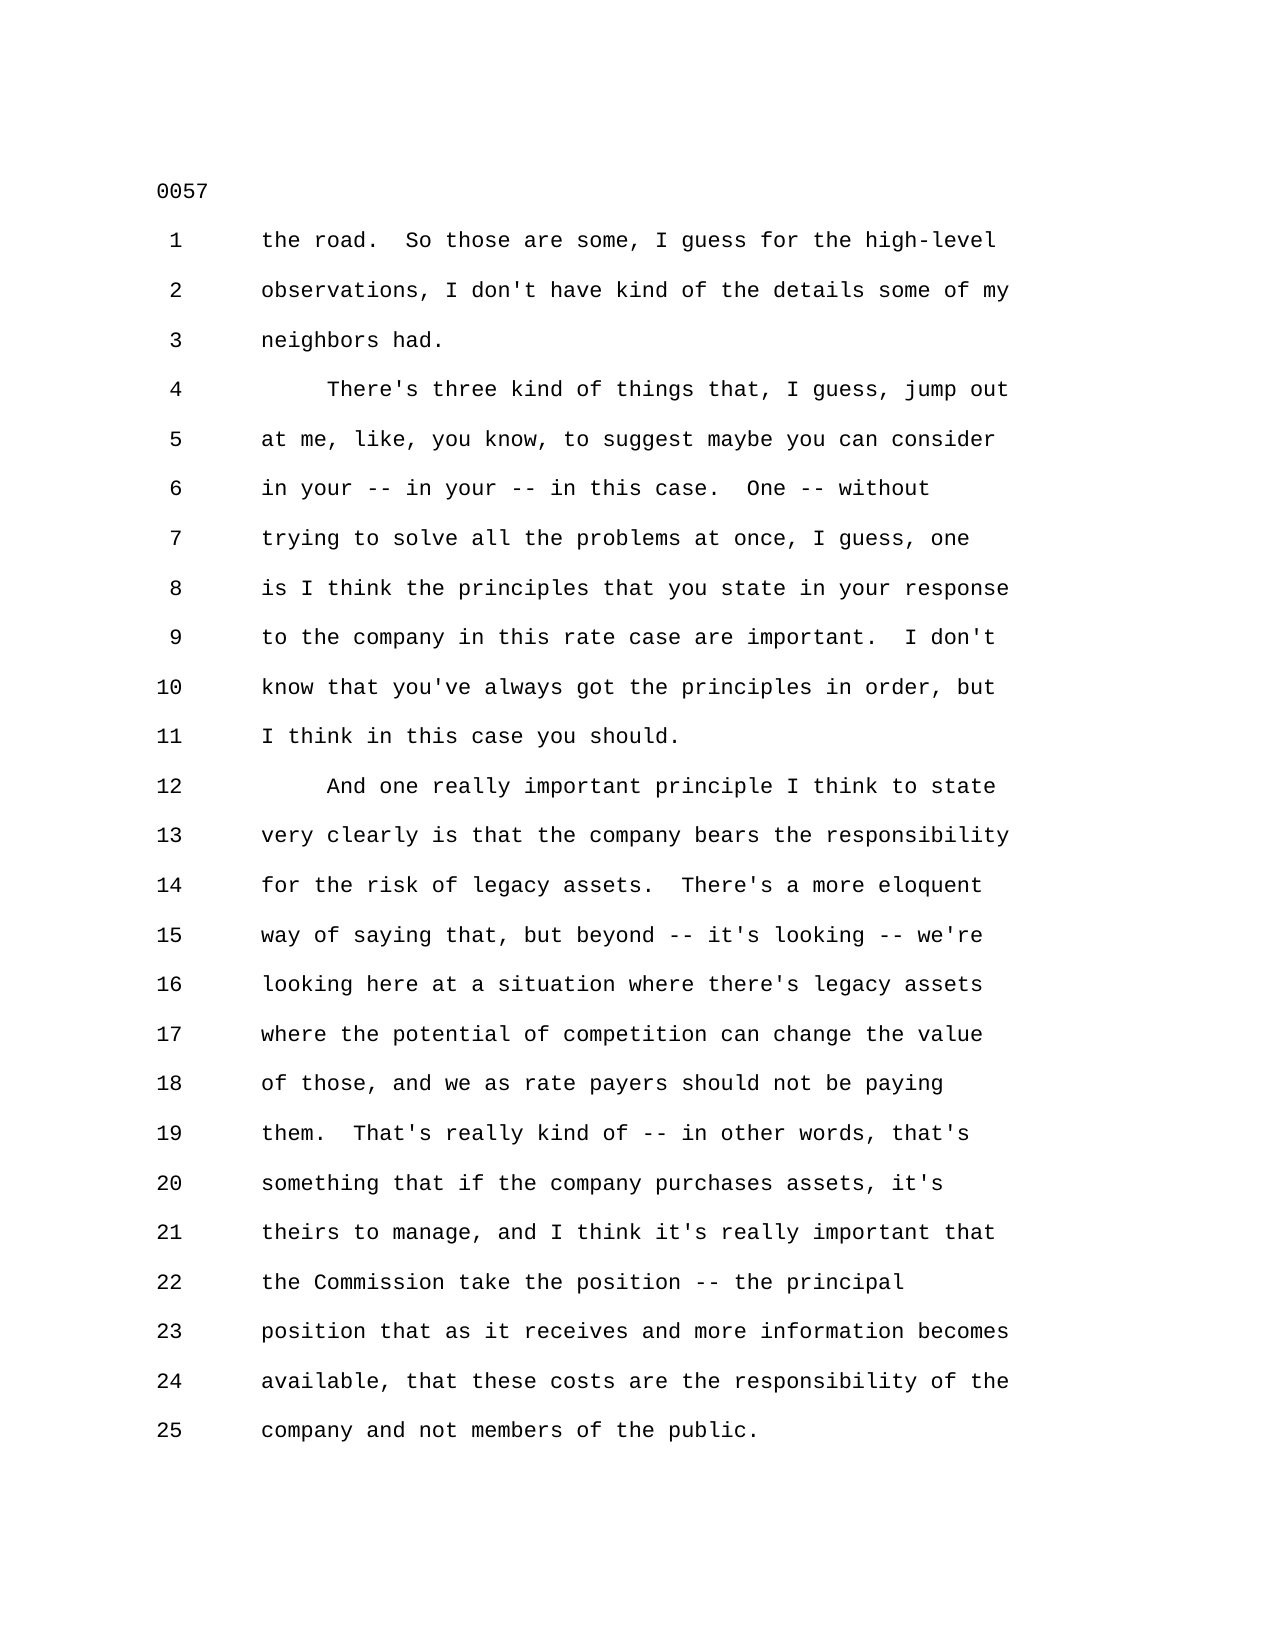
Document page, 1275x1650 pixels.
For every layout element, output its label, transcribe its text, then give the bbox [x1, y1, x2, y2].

text 9 to the company in this rate case are important. I don't [156, 626, 1119, 651]
text 6 in your -- in your -- in this case. One -- without [156, 477, 1119, 502]
text 1 the road. So those are some, I guess for the high-level [156, 229, 1119, 254]
text 15 way of saying that, but beyond -- it's looking -- we're [156, 924, 1119, 948]
text 5 at me, like, you know, to suggest maybe you can consider [156, 428, 1119, 453]
text 18 of those, and we as rate payers should not be paying [156, 1072, 1119, 1097]
text 25 company and not members of the public. [156, 1419, 1119, 1444]
text 8 is I think the principles that you state in your response [156, 577, 1119, 601]
text 22 the Commission take the position -- the principal [156, 1271, 1119, 1296]
text 16 looking here at a situation where there's legacy assets [156, 973, 1119, 998]
text 12 And one really important principle I think to state [156, 775, 1119, 800]
text 23 position that as it receives and more information becomes [156, 1320, 1119, 1345]
text 0057 [156, 180, 1119, 205]
text 11 I think in this case you should. [156, 725, 1119, 750]
text 3 neighbors had. [156, 329, 1119, 353]
text 13 very clearly is that the company bears the responsibility [156, 824, 1119, 849]
text 10 know that you've always got the principles in order, but [156, 676, 1119, 701]
text 7 trying to solve all the problems at once, I guess, one [156, 527, 1119, 552]
text 17 where the potential of competition can change the value [156, 1023, 1119, 1048]
text 2 observations, I don't have kind of the details some of my [156, 279, 1119, 304]
text 14 for the risk of legacy assets. There's a more eloquent [156, 874, 1119, 899]
text 19 them. That's really kind of -- in other words, that's [156, 1122, 1119, 1147]
text 21 theirs to manage, and I think it's really important that [156, 1221, 1119, 1246]
text 20 something that if the company purchases assets, it's [156, 1172, 1119, 1196]
text 24 available, that these costs are the responsibility of the [156, 1370, 1119, 1395]
text 4 There's three kind of things that, I guess, jump out [156, 378, 1119, 403]
